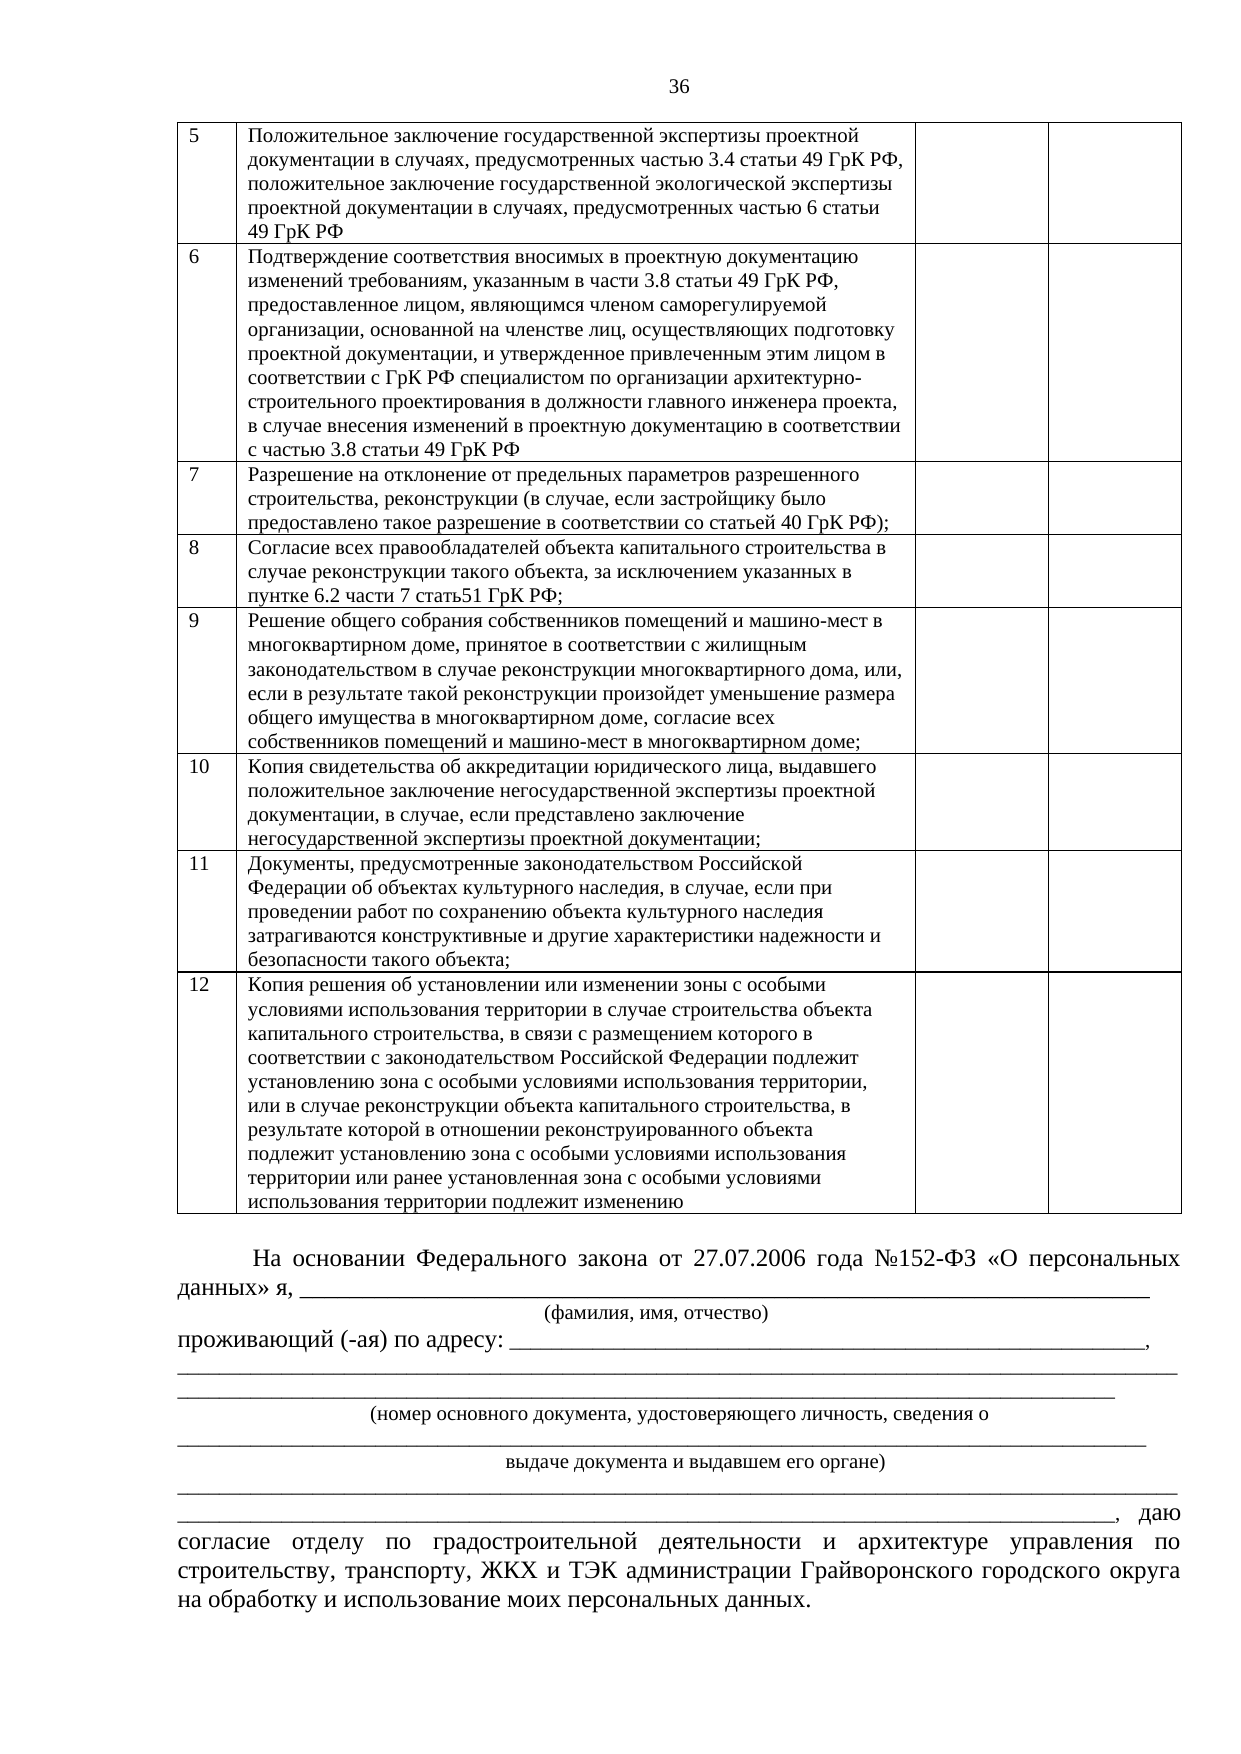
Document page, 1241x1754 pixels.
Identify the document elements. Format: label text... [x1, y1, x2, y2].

table_cell 9 [178, 608, 236, 753]
table_cell 7 [178, 462, 236, 534]
table_cell Подтверждение соответствия вносимых в проектную документацию изменений требованиям, указанным в части 3.8 статьи 49 ГрК РФ, предоставленное лицом, являющимся членом саморегулируемой организации, основанной на членстве лиц, осуществляющих подготовку проектной документации, и утвержденное привлеченным этим лицом в соответствии с ГрК РФ специалистом по организации архитектурно-строительного проектирования в должности главного инженера проекта, в случае внесения изменений в проектную документацию в соответствии с частью 3.8 статьи 49 ГрК РФ [237, 244, 915, 461]
table_cell [916, 851, 1048, 971]
table_cell [1049, 462, 1181, 534]
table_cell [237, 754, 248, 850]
table_cell [916, 462, 1048, 534]
text _____________________________________________________________________________________________ [177, 1425, 1181, 1449]
text (номер основного документа, удостоверяющего личность, сведения о [177, 1401, 1181, 1425]
table_cell [916, 244, 1048, 461]
table_cell Согласие всех правообладателей объекта капитального строительства в случае реконструкции такого объекта, за исключением указанных в пунтке 6.2 части 7 стать51 ГрК РФ; [237, 535, 915, 607]
table_cell 5 [178, 123, 236, 243]
table_cell Положительное заключение государственной экспертизы проектной документации в случаях, предусмотренных частью 3.4 статьи 49 ГрК РФ, положительное заключение государственной экологической экспертизы проектной документации в случаях, предусмотренных частью 6 статьи 49 ГрК РФ [237, 123, 915, 243]
text __________________________________________________________________________________________________________________________________________________________________________________________ [177, 1353, 1181, 1401]
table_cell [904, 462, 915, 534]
table_cell [916, 973, 1048, 1213]
table_cell [1049, 754, 1181, 850]
table_cell [916, 754, 1048, 850]
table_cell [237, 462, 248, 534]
text проживающий (-ая) по адресу: _____________________________________________________________, [177, 1324, 1181, 1353]
table_cell [1049, 123, 1181, 243]
table_cell 12 [178, 973, 236, 1213]
table_cell 10 [178, 754, 236, 850]
table_cell Документы, предусмотренные законодательством Российской Федерации об объектах культурного наследия, в случае, если при проведении работ по сохранению объекта культурного наследия затрагиваются конструктивные и другие характеристики надежности и безопасности такого объекта; [237, 851, 915, 971]
table_cell [916, 608, 1048, 753]
text __________________________________________________________________________________________________________________________________________________________________________________________, даю согласие отделу по градостроительной деятельности и архитектуре управления по строительству, транспорту, ЖКХ и ТЭК администрации Грайворонского городского округа на обработку и использование моих персональных данных. [177, 1473, 1181, 1612]
table_cell 8 [178, 535, 236, 607]
text выдаче документа и выдавшем его органе) [177, 1449, 1181, 1473]
text На основании Федерального закона от 27.07.2006 года №152-ФЗ «О персональных данных» я, ____________________________________________________________________ [177, 1243, 1181, 1300]
text (фамилия, имя, отчество) [177, 1300, 1181, 1324]
table_cell Копия решения об установлении или изменении зоны с особыми условиями использования территории в случае строительства объекта капитального строительства, в связи с размещением которого в соответствии с законодательством Российской Федерации подлежит установлению зона с особыми условиями использования территории, или в случае реконструкции объекта капитального строительства, в результате которой в отношении реконструированного объекта подлежит установлению зона с особыми условиями использования территории или ранее установленная зона с особыми условиями использования территории подлежит изменению [237, 973, 915, 1213]
table_cell [1049, 973, 1181, 1213]
table_cell [1049, 244, 1181, 461]
table_cell [1049, 535, 1181, 607]
table_cell 11 [178, 851, 236, 971]
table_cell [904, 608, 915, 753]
table_cell [1049, 851, 1181, 971]
table_cell [916, 535, 1048, 607]
table_cell [916, 123, 1048, 243]
table_cell 6 [178, 244, 236, 461]
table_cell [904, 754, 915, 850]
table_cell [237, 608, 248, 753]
table_cell [1049, 608, 1181, 753]
